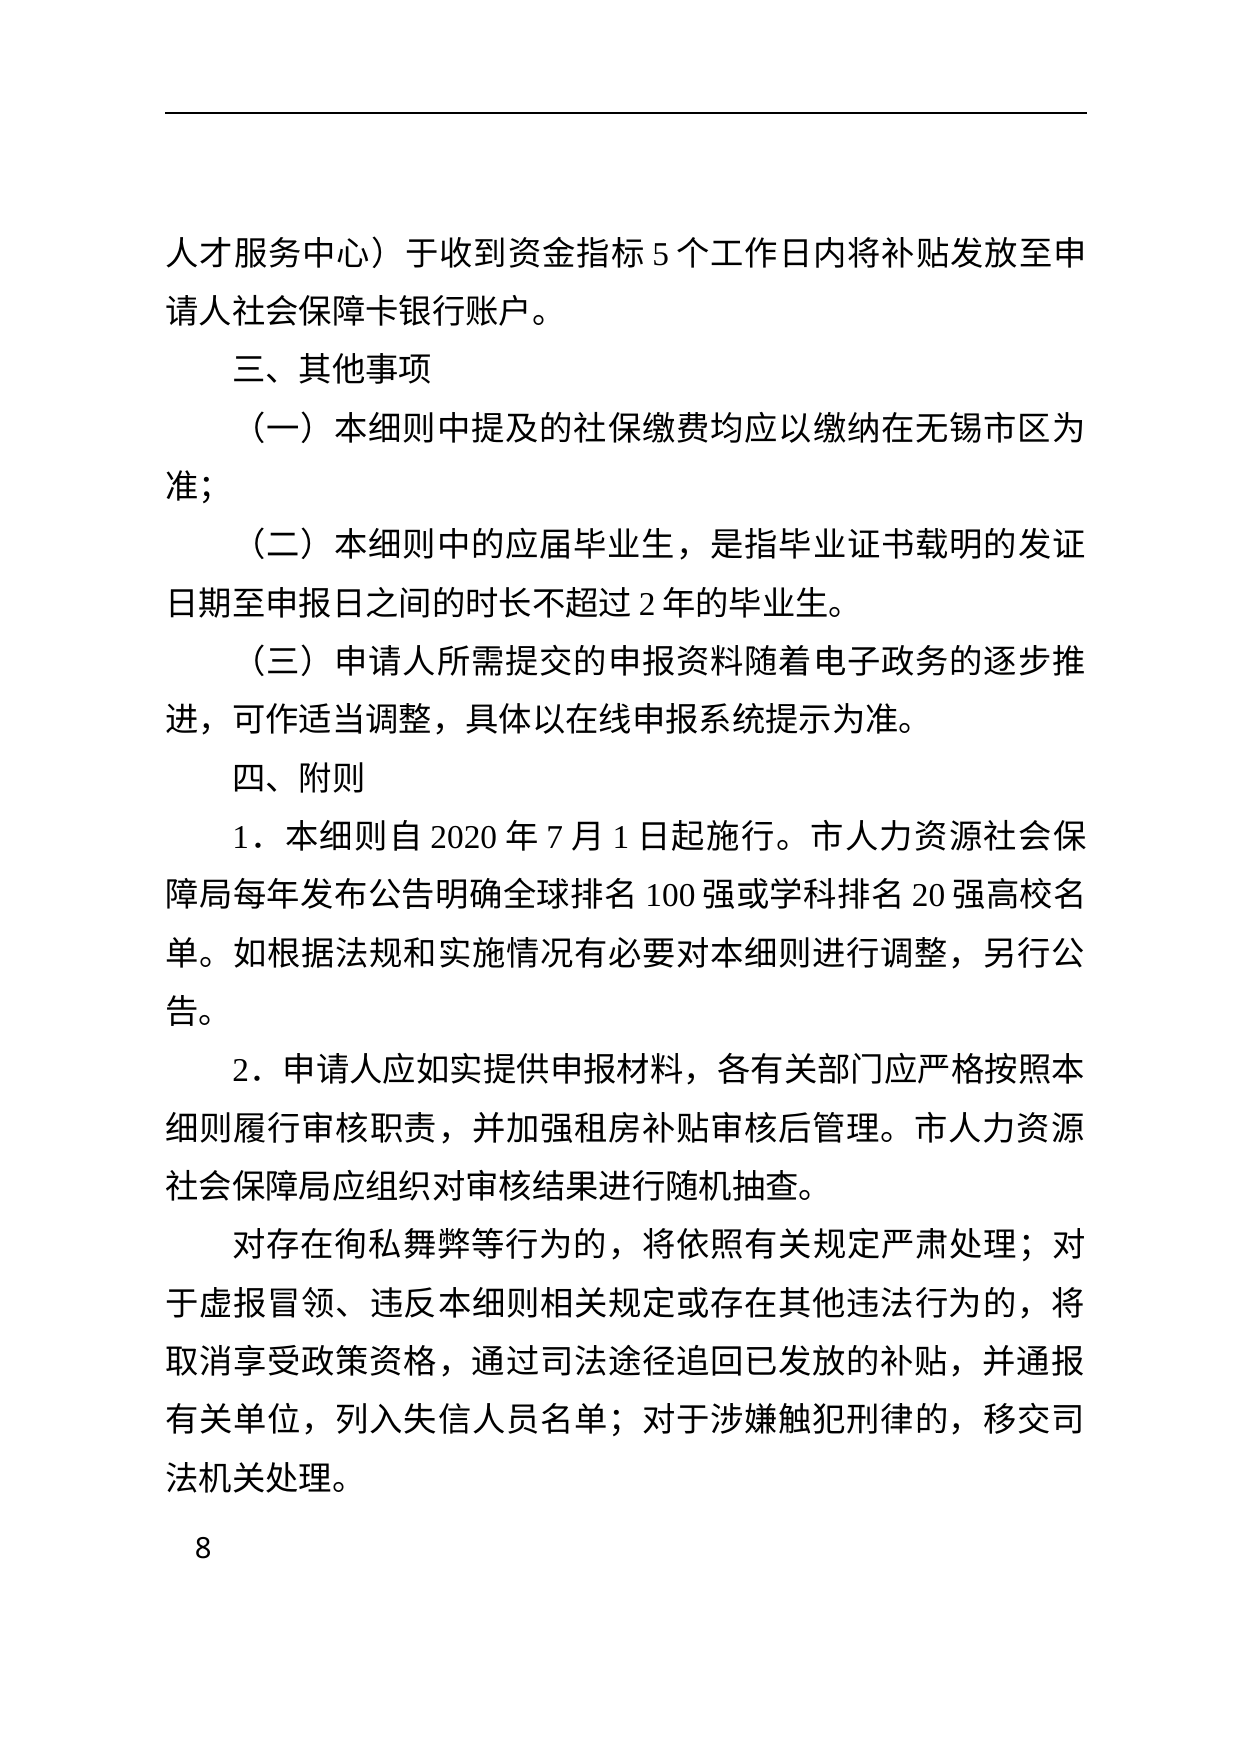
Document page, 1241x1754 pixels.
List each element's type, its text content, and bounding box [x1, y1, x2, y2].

text （三）申请人所需提交的申报资料随着电子政务的逐步推进，可作适当调整，具体以在线申报系统提示为准。 [165, 627, 1087, 743]
text 1．本细则自2020年7月1日起施行。市人力资源社会保障局每年发布公告明确全球排名100强或学科排名20强高校名单。如根据法规和实施情况有必要对本细则进行调整，另行公告。 [165, 802, 1087, 1035]
text 2．申请人应如实提供申报材料，各有关部门应严格按照本细则履行审核职责，并加强租房补贴审核后管理。市人力资源社会保障局应组织对审核结果进行随机抽查。 [165, 1035, 1087, 1210]
subtitle 三、其他事项 [165, 335, 1087, 393]
text （二）本细则中的应届毕业生，是指毕业证书载明的发证日期至申报日之间的时长不超过2年的毕业生。 [165, 510, 1087, 627]
text 对存在徇私舞弊等行为的，将依照有关规定严肃处理；对于虚报冒领、违反本细则相关规定或存在其他违法行为的，将取消享受政策资格，通过司法途径追回已发放的补贴，并通报有关单位，列入失信人员名单；对于涉嫌触犯刑律的，移交司法机关处理。 [165, 1210, 1087, 1502]
subtitle 四、附则 [165, 743, 1087, 802]
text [165, 218, 1087, 335]
text （一）本细则中提及的社保缴费均应以缴纳在无锡市区为准； [165, 393, 1087, 510]
